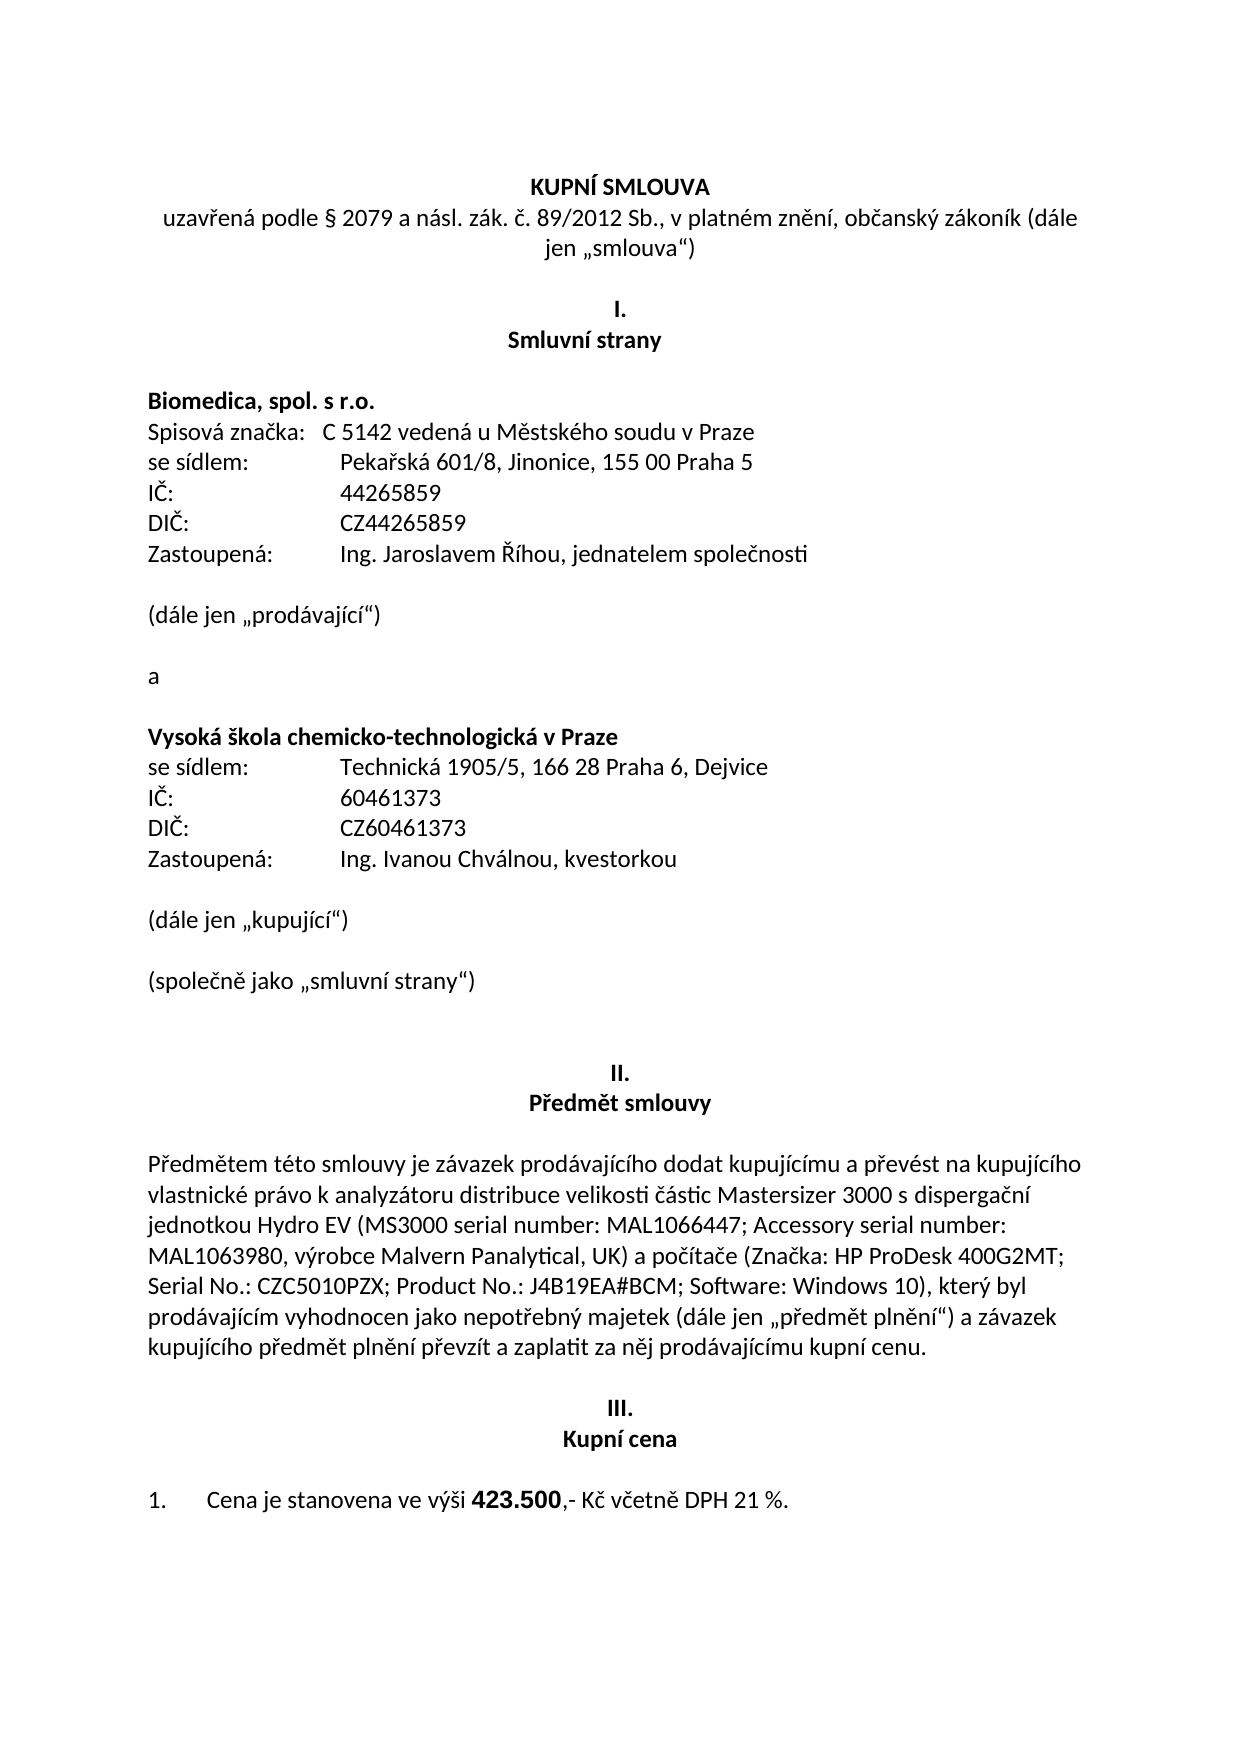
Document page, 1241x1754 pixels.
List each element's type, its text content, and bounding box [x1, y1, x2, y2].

text I. [148, 294, 1093, 324]
text II. [148, 1057, 1093, 1087]
text Spisová značka: C 5142 vedená u Městského soudu v Praze [148, 416, 1093, 446]
text IČ: 60461373 [148, 782, 1093, 812]
text (dále jen „kupující“) [148, 904, 1093, 934]
text se sídlem: Pekařská 601/8, Jinonice, 155 00 Praha 5 [148, 446, 1093, 477]
text Kupní cena [148, 1423, 1093, 1453]
text DIČ: CZ60461373 [148, 812, 1093, 843]
text III. [148, 1392, 1093, 1423]
text Vysoká škola chemicko-technologická v Praze [148, 721, 1093, 751]
text a [148, 660, 1093, 690]
text Zastoupená: Ing. Ivanou Chválnou, kvestorkou [148, 843, 1093, 873]
text IČ: 44265859 [148, 477, 1093, 507]
text Smluvní strany [148, 324, 1093, 355]
text uzavřená podle § 2079 a násl. zák. č. 89/2012 Sb., v platném znění, občanský zákoník (dále jen „smlouva“) [148, 202, 1093, 263]
text Předmětem této smlouvy je závazek prodávajícího dodat kupujícímu a převést na kupujícího vlastnické právo k analyzátoru distribuce velikosti částic Mastersizer 3000 s dispergační jednotkou Hydro EV (MS3000 serial number: MAL1066447; Accessory serial number: MAL1063980, výrobce Malvern Panalytical, UK) a počítače (Značka: HP ProDesk 400G2MT; Serial No.: CZC5010PZX; Product No.: J4B19EA#BCM; Software: Windows 10), který byl prodávajícím vyhodnocen jako nepotřebný majetek (dále jen „předmět plnění“) a závazek kupujícího předmět plnění převzít a zaplatit za něj prodávajícímu kupní cenu. [148, 1148, 1093, 1362]
text Předmět smlouvy [148, 1087, 1093, 1118]
text Biomedica, spol. s r.o. [148, 385, 1093, 416]
list Cena je stanovena ve výši 423.500,- Kč včetně DPH 21 %. [148, 1484, 1093, 1514]
text se sídlem: Technická 1905/5, 166 28 Praha 6, Dejvice [148, 751, 1093, 782]
text DIČ: CZ44265859 [148, 507, 1093, 538]
text (dále jen „prodávající“) [148, 599, 1093, 629]
text KUPNÍ SMLOUVA [148, 172, 1093, 202]
text Zastoupená: Ing. Jaroslavem Říhou, jednatelem společnosti [148, 538, 1093, 568]
text (společně jako „smluvní strany“) [148, 965, 1093, 996]
